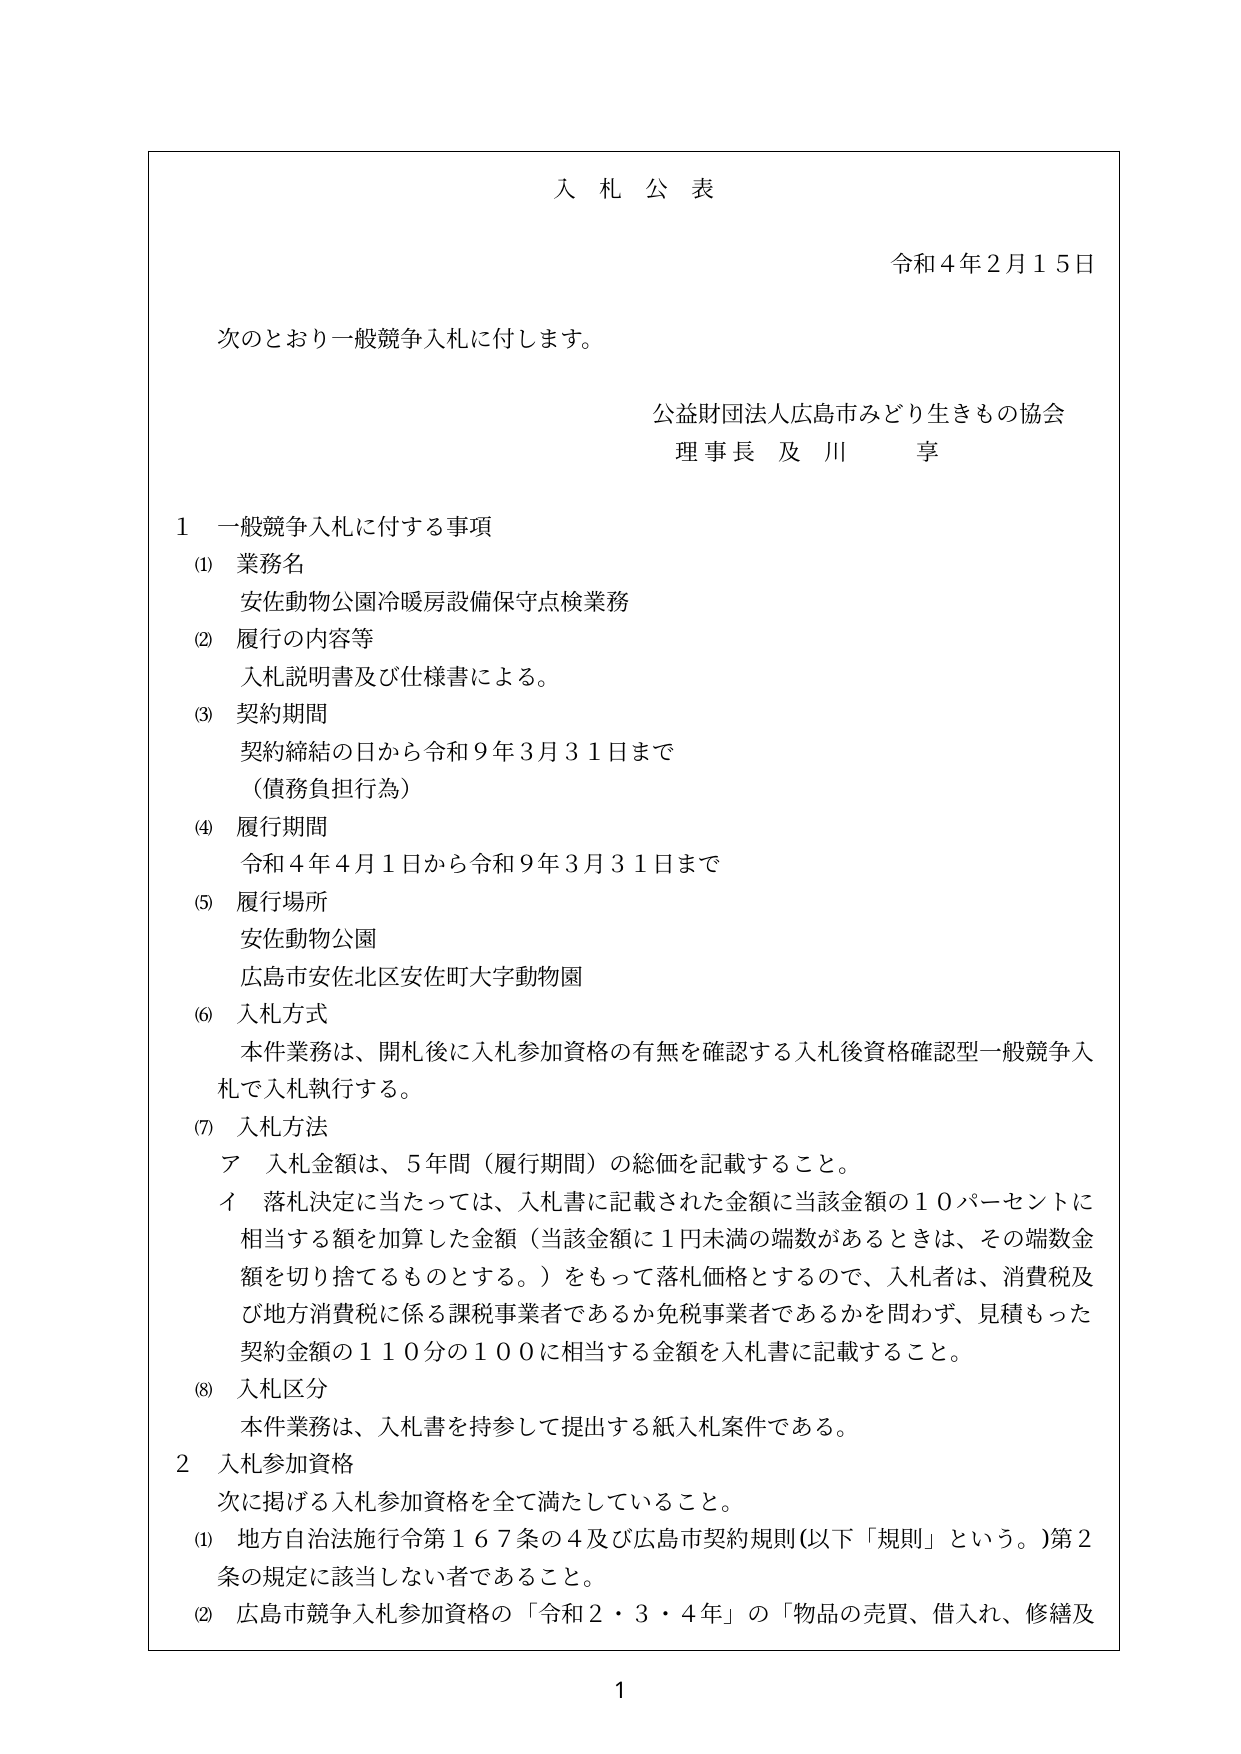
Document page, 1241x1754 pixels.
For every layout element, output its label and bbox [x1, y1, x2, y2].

table_header [149, 152, 1119, 1649]
